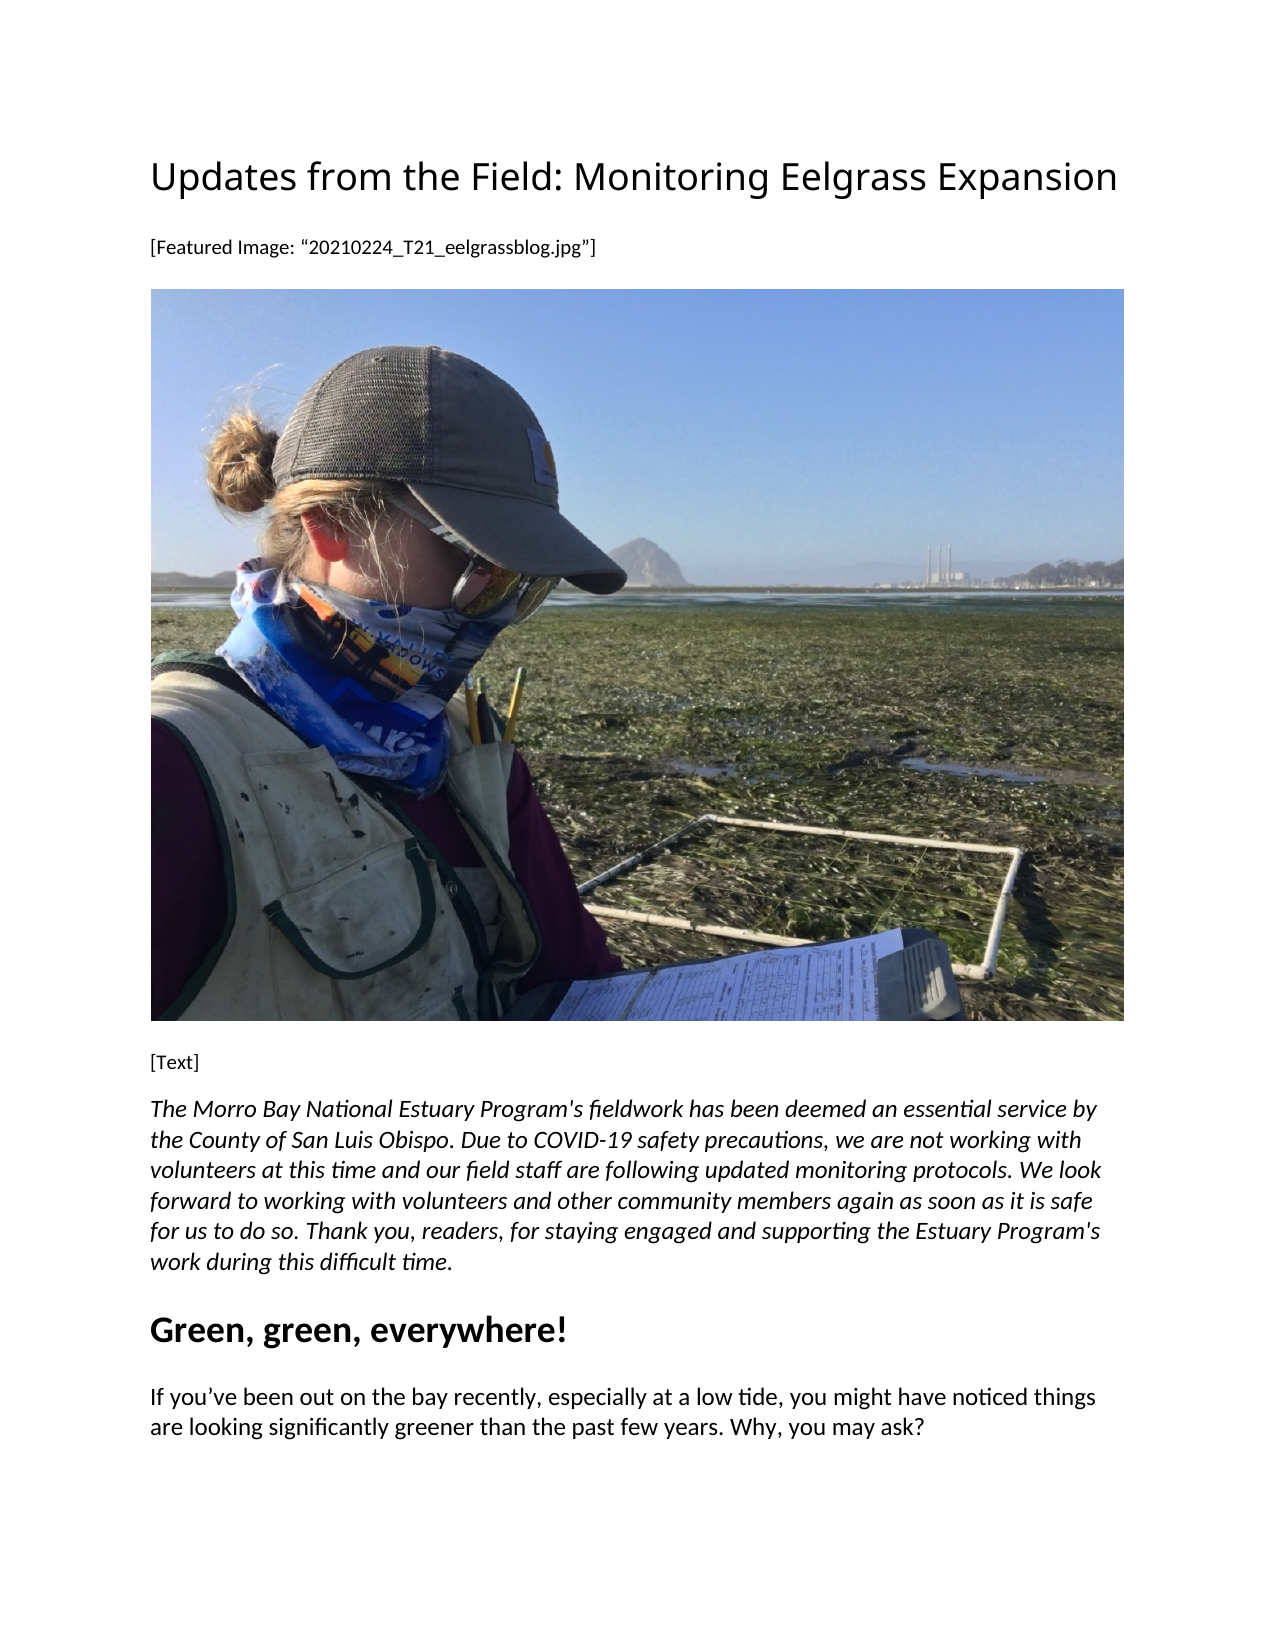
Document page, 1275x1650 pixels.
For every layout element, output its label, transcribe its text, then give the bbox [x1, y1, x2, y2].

text If you’ve been out on the bay recently, especially at a low tide, you might have noticed things are looking significantly greener than the past few years. Why, you may ask? [150, 1381, 1125, 1442]
text [Text] [150, 1049, 1125, 1075]
text [Featured Image: “20210224_T21_eelgrassblog.jpg”] [150, 234, 1125, 260]
text The Morro Bay National Estuary Program's fieldwork has been deemed an essential service by the County of San Luis Obispo. Due to COVID-19 safety precautions, we are not working with volunteers at this time and our field staff are following updated monitoring protocols. We look forward to working with volunteers and other community members again as soon as it is safe for us to do so. Thank you, readers, for staying engaged and supporting the Estuary Program's work during this difficult time. [150, 1093, 1125, 1277]
text Updates from the Field: Monitoring Eelgrass Expansion [150, 150, 1125, 201]
text Green, green, everywhere! [150, 1306, 1125, 1352]
picture [152, 289, 1123, 1021]
